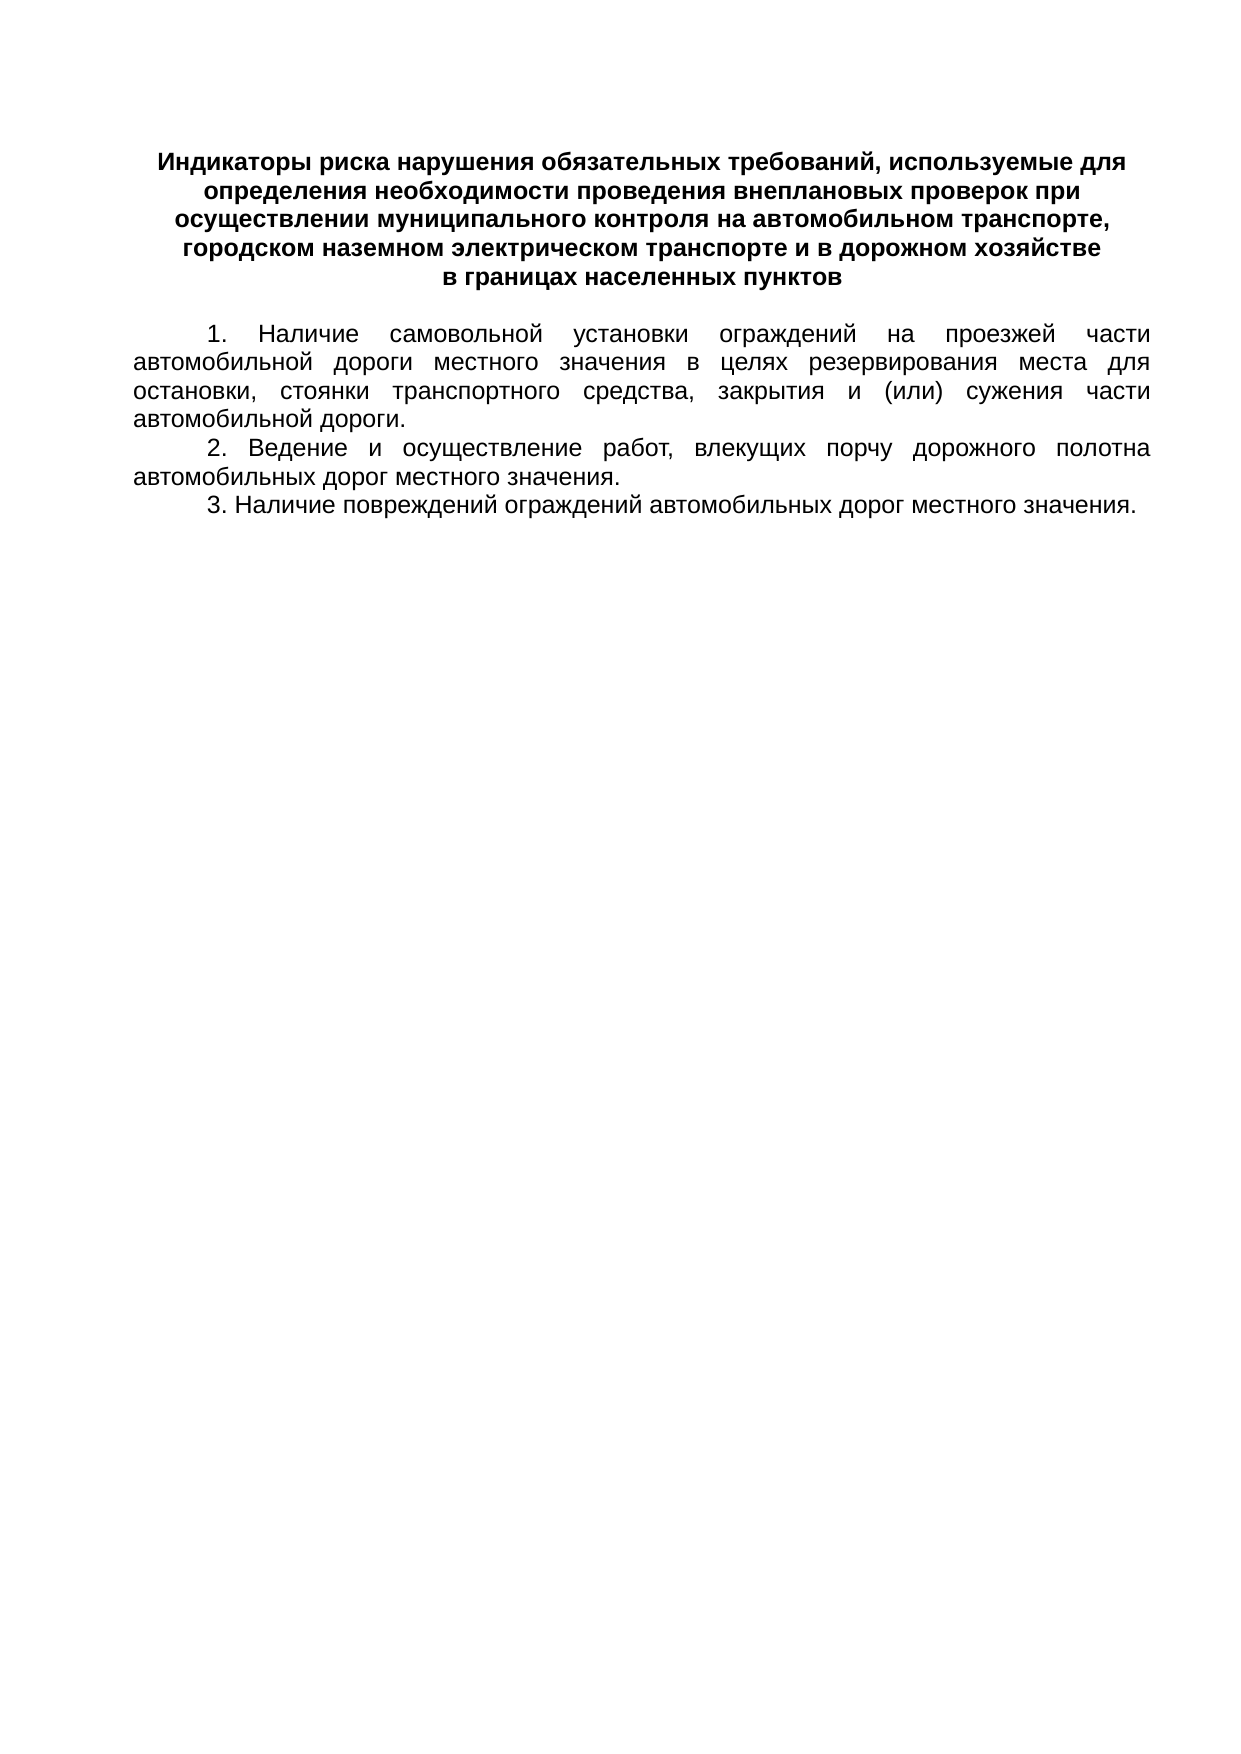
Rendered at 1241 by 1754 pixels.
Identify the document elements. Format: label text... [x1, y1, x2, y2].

text 1. Наличие самовольной установки ограждений на проезжей части автомобильной дороги местного значения в целях резервирования места для остановки, стоянки транспортного средства, закрытия и (или) сужения части автомобильной дороги. [133, 319, 1152, 433]
text Индикаторы риска нарушения обязательных требований, используемые для определения необходимости проведения внеплановых проверок при осуществлении муниципального контроля на автомобильном транспорте, городском наземном электрическом транспорте и в дорожном хозяйстве [133, 147, 1152, 262]
text 3. Наличие повреждений ограждений автомобильных дорог местного значения. [133, 491, 1152, 519]
text 2. Ведение и осуществление работ, влекущих порчу дорожного полотна автомобильных дорог местного значения. [133, 433, 1152, 491]
title в границах населенных пунктов [133, 262, 1152, 291]
